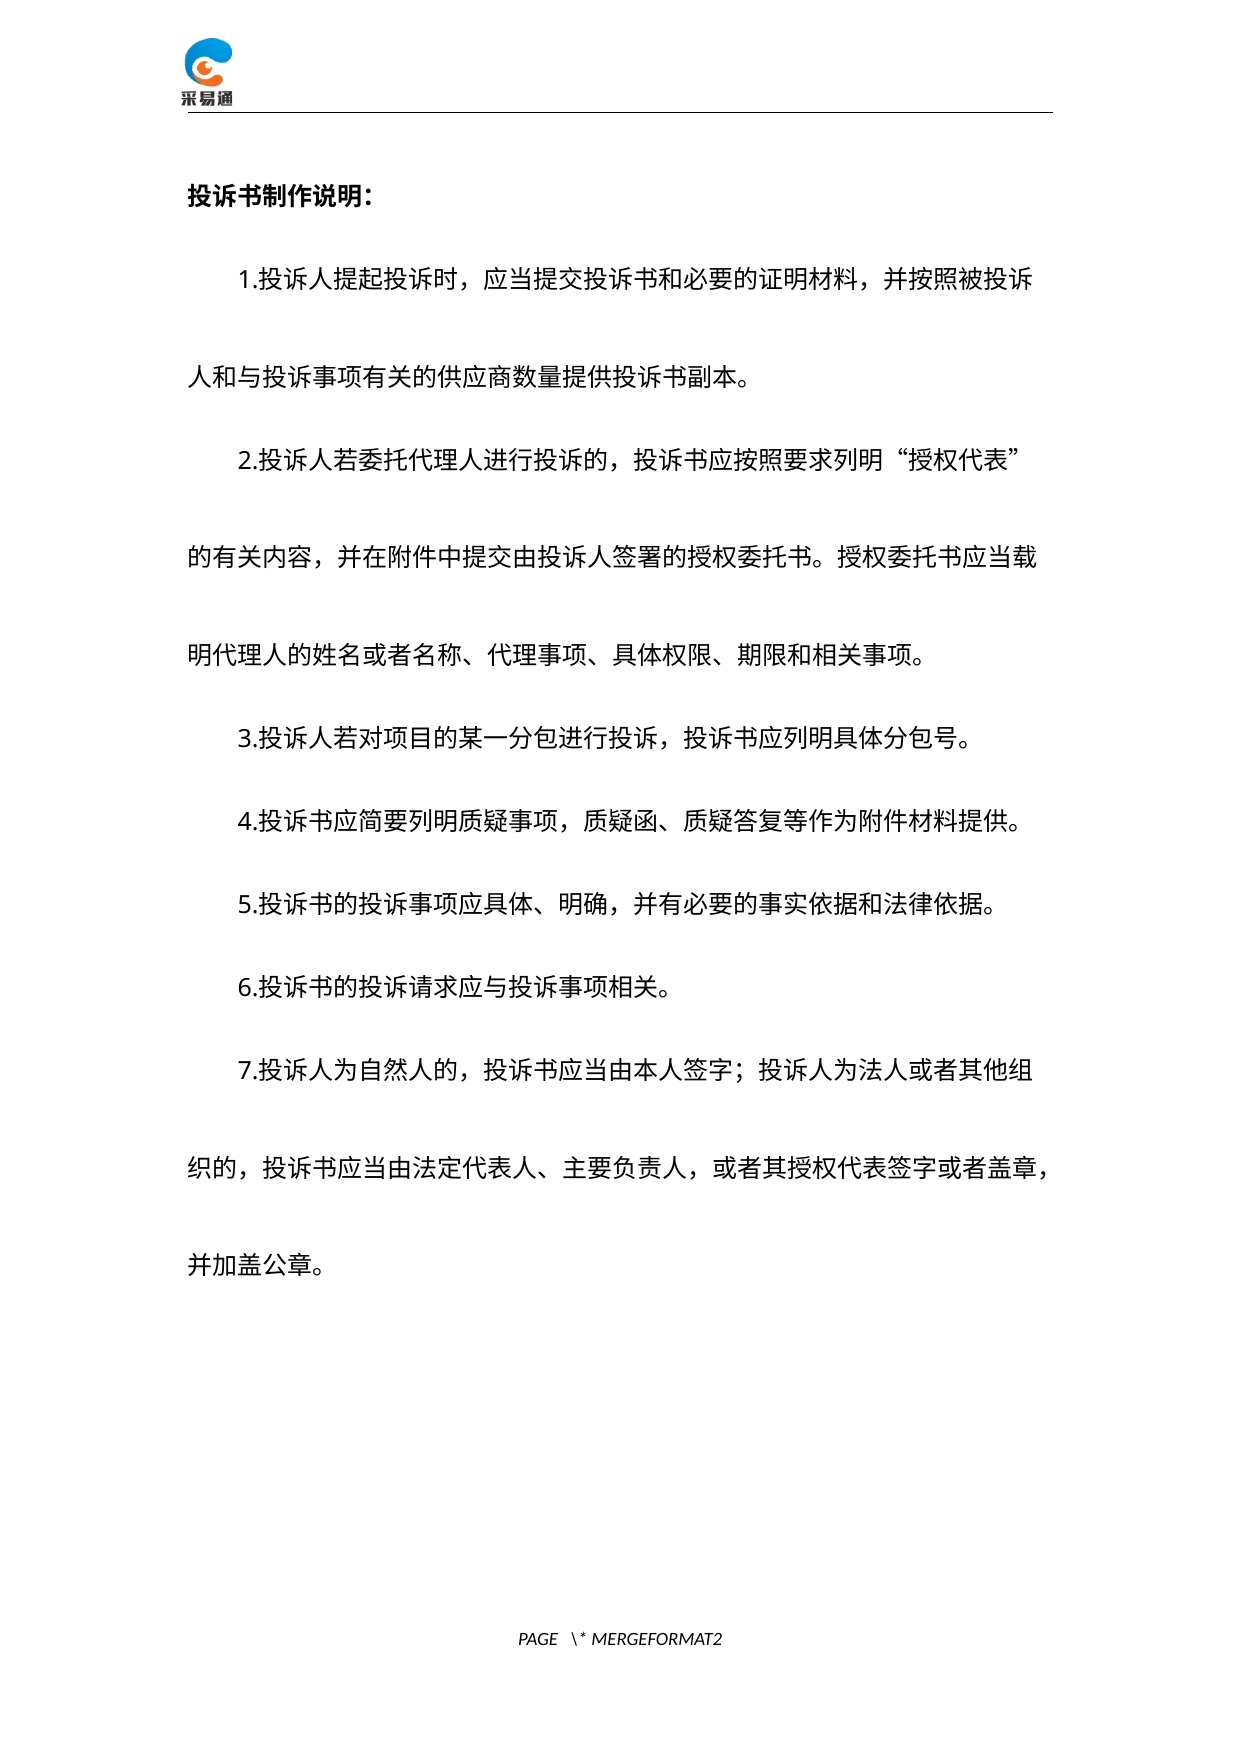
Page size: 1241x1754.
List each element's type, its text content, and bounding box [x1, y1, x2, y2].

text 4.投诉书应简要列明质疑事项，质疑函、质疑答复等作为附件材料提供。 [187, 787, 1053, 852]
text 1.投诉人提起投诉时，应当提交投诉书和必要的证明材料，并按照被投诉人和与投诉事项有关的供应商数量提供投诉书副本。 [187, 245, 1053, 408]
text 3.投诉人若对项目的某一分包进行投诉，投诉书应列明具体分包号。 [187, 704, 1053, 769]
text 6.投诉书的投诉请求应与投诉事项相关。 [187, 953, 1053, 1018]
text 2.投诉人若委托代理人进行投诉的，投诉书应按照要求列明“授权代表”的有关内容，并在附件中提交由投诉人签署的授权委托书。授权委托书应当载明代理人的姓名或者名称、代理事项、具体权限、期限和相关事项。 [187, 426, 1053, 686]
text 7.投诉人为自然人的，投诉书应当由本人签字；投诉人为法人或者其他组织的，投诉书应当由法定代表人、主要负责人，或者其授权代表签字或者盖章，并加盖公章。 [187, 1036, 1053, 1296]
picture [219, 38, 233, 49]
text 投诉书制作说明： [187, 162, 1053, 227]
text 5.投诉书的投诉事项应具体、明确，并有必要的事实依据和法律依据。 [187, 870, 1053, 935]
picture [181, 38, 233, 106]
